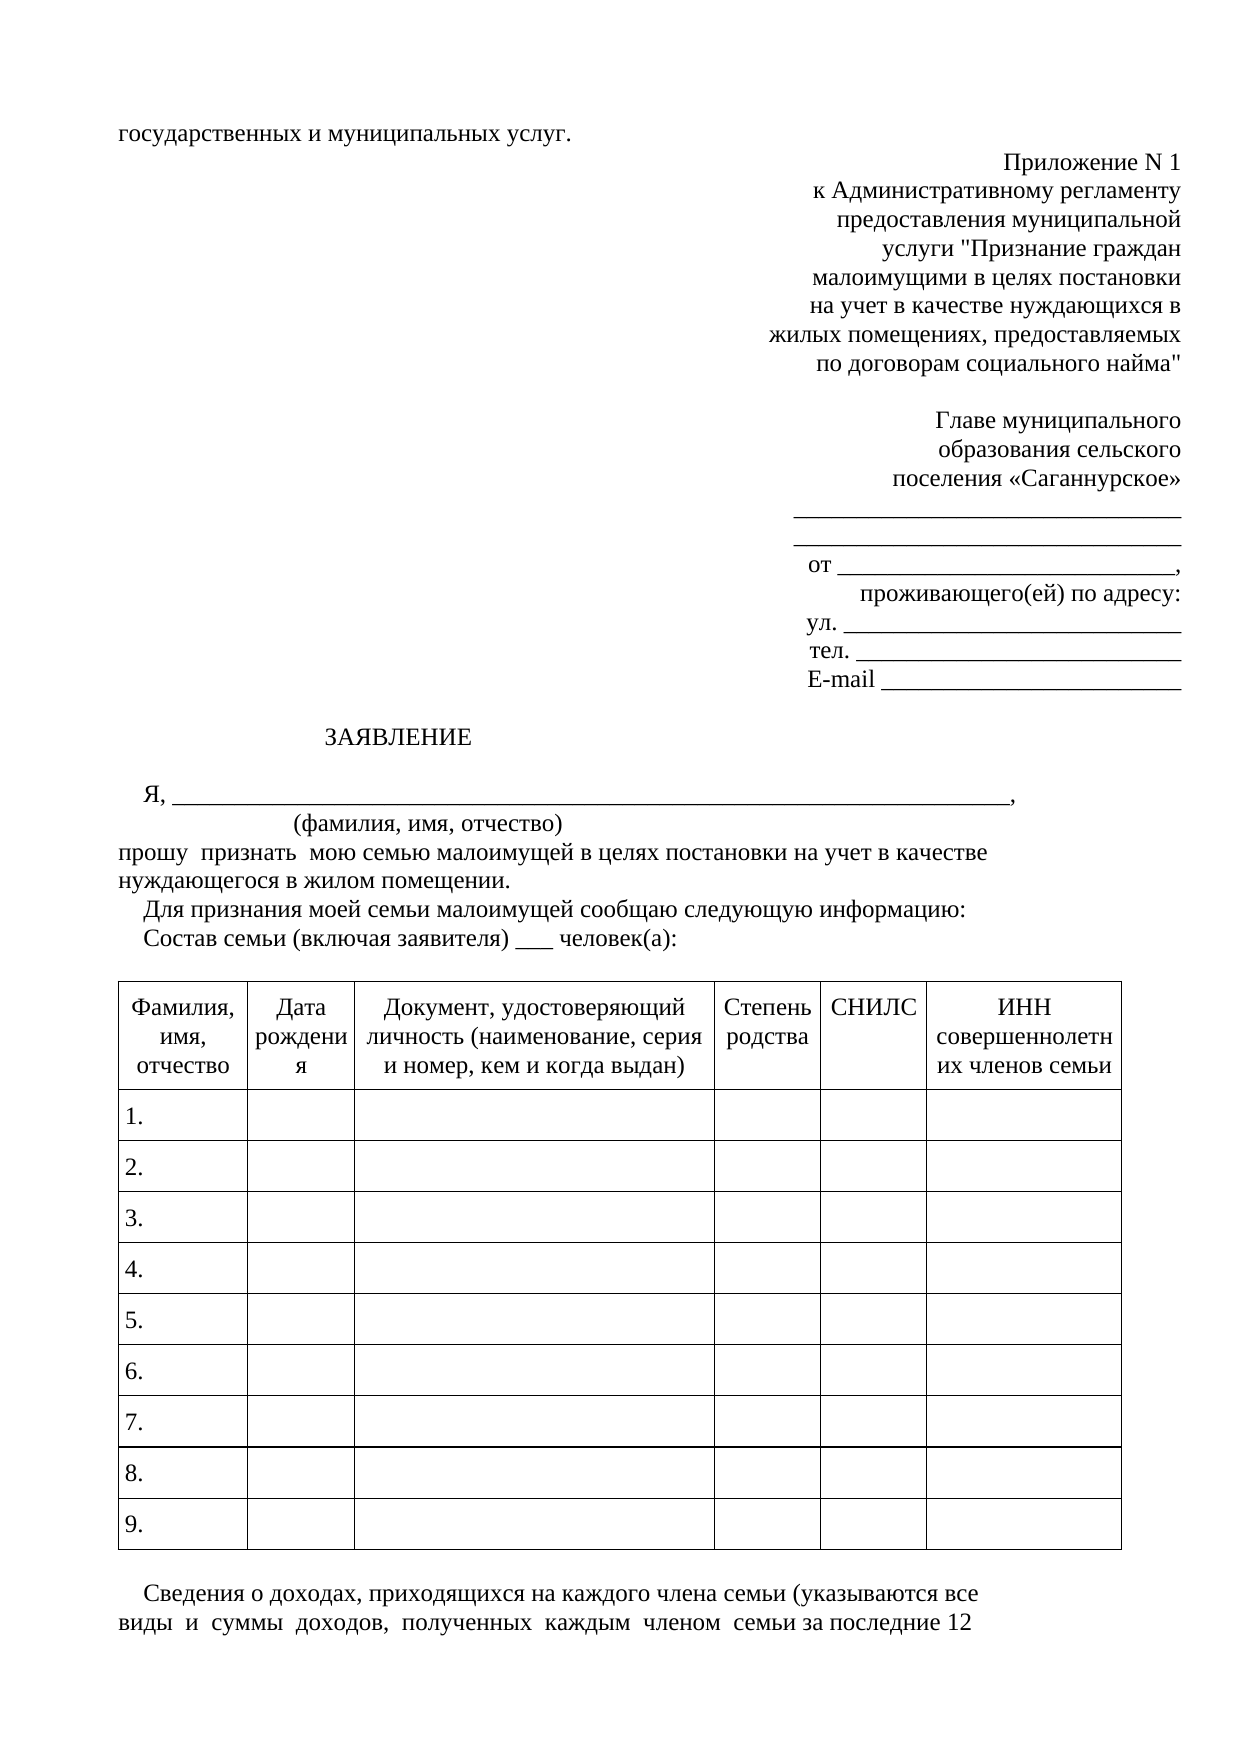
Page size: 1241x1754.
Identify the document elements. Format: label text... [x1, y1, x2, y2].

table_cell [821, 1090, 926, 1140]
text _______________________________ [118, 492, 1181, 521]
table_header Фамилия, имя, отчество [119, 982, 247, 1089]
text виды и суммы доходов, полученных каждым членом семьи за последние 12 [118, 1607, 1181, 1636]
text тел. __________________________ [118, 636, 1181, 664]
text жилых помещениях, предоставляемых [118, 319, 1181, 348]
table_cell [355, 1141, 714, 1191]
text ЗАЯВЛЕНИЕ [118, 722, 1181, 751]
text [118, 118, 1181, 147]
table_cell [715, 1345, 820, 1395]
table_cell [821, 1243, 926, 1293]
table_cell 4. [119, 1243, 247, 1293]
table_cell [715, 1141, 820, 1191]
table_cell [355, 1243, 714, 1293]
table_cell [248, 1090, 354, 1140]
text прошу признать мою семью малоимущей в целях постановки на учет в качестве [118, 837, 1181, 866]
table_cell [248, 1396, 354, 1446]
table_header Документ, удостоверяющий личность (наименование, серия и номер, кем и когда выдан) [355, 982, 714, 1089]
table_cell [355, 1396, 714, 1446]
table_cell [927, 1090, 1121, 1140]
text от ___________________________, [118, 549, 1181, 578]
table_header СНИЛС [821, 982, 926, 1089]
table_cell [248, 1243, 354, 1293]
text проживающего(ей) по адресу: [118, 578, 1181, 607]
table_cell [821, 1448, 926, 1497]
text нуждающегося в жилом помещении. [118, 866, 1181, 894]
table_cell [715, 1499, 820, 1548]
text поселения «Саганнурское» [118, 463, 1181, 492]
table_cell 2. [119, 1141, 247, 1191]
table_cell [715, 1448, 820, 1497]
text Приложение N 1 [118, 147, 1181, 176]
text E-mail ________________________ [118, 664, 1181, 693]
table_cell 9. [119, 1499, 247, 1548]
table_cell [821, 1141, 926, 1191]
text Я, ___________________________________________________________________, [118, 779, 1181, 808]
text _______________________________ [118, 521, 1181, 549]
table_cell [248, 1499, 354, 1548]
table_cell [248, 1345, 354, 1395]
text к Административному регламенту [118, 176, 1181, 204]
table_cell [927, 1141, 1121, 1191]
text Для признания моей семьи малоимущей сообщаю следующую информацию: [118, 894, 1181, 923]
table_cell [248, 1141, 354, 1191]
table_header Степень родства [715, 982, 820, 1089]
table_cell [355, 1345, 714, 1395]
table_cell [248, 1294, 354, 1344]
table_cell [355, 1090, 714, 1140]
text (фамилия, имя, отчество) [118, 808, 1181, 837]
table_header Дата рождения [248, 982, 354, 1089]
table_cell [248, 1192, 354, 1242]
table_cell [715, 1396, 820, 1446]
table_cell [821, 1192, 926, 1242]
table_cell [927, 1345, 1121, 1395]
text Состав семьи (включая заявителя) ___ человек(а): [118, 923, 1181, 952]
table_cell [927, 1243, 1121, 1293]
table_cell 7. [119, 1396, 247, 1446]
text образования сельского [118, 434, 1181, 463]
table_cell [715, 1243, 820, 1293]
table_cell [927, 1192, 1121, 1242]
table_cell [821, 1396, 926, 1446]
table_cell [715, 1192, 820, 1242]
table_cell [248, 1448, 354, 1497]
table_header ИНН совершеннолетних членов семьи [927, 982, 1121, 1089]
text ул. ___________________________ [118, 607, 1181, 636]
table_cell [715, 1090, 820, 1140]
table_cell 3. [119, 1192, 247, 1242]
table_cell [355, 1192, 714, 1242]
table_cell [355, 1448, 714, 1497]
text Главе муниципального [118, 406, 1181, 434]
table_cell [355, 1294, 714, 1344]
table_cell [715, 1294, 820, 1344]
table_cell [927, 1294, 1121, 1344]
table_cell [927, 1499, 1121, 1548]
text услуги "Признание граждан [118, 233, 1181, 262]
text предоставления муниципальной [118, 204, 1181, 233]
text малоимущими в целях постановки [118, 262, 1181, 291]
text по договорам социального найма" [118, 348, 1181, 377]
table_cell 8. [119, 1448, 247, 1497]
text на учет в качестве нуждающихся в [118, 291, 1181, 319]
table_cell 6. [119, 1345, 247, 1395]
table_cell [821, 1499, 926, 1548]
table_cell [927, 1396, 1121, 1446]
table_cell [821, 1294, 926, 1344]
table_cell [927, 1448, 1121, 1497]
table_cell 1. [119, 1090, 247, 1140]
table_cell [821, 1345, 926, 1395]
table_cell 5. [119, 1294, 247, 1344]
text Сведения о доходах, приходящихся на каждого члена семьи (указываются все [118, 1578, 1181, 1607]
table_cell [355, 1499, 714, 1548]
